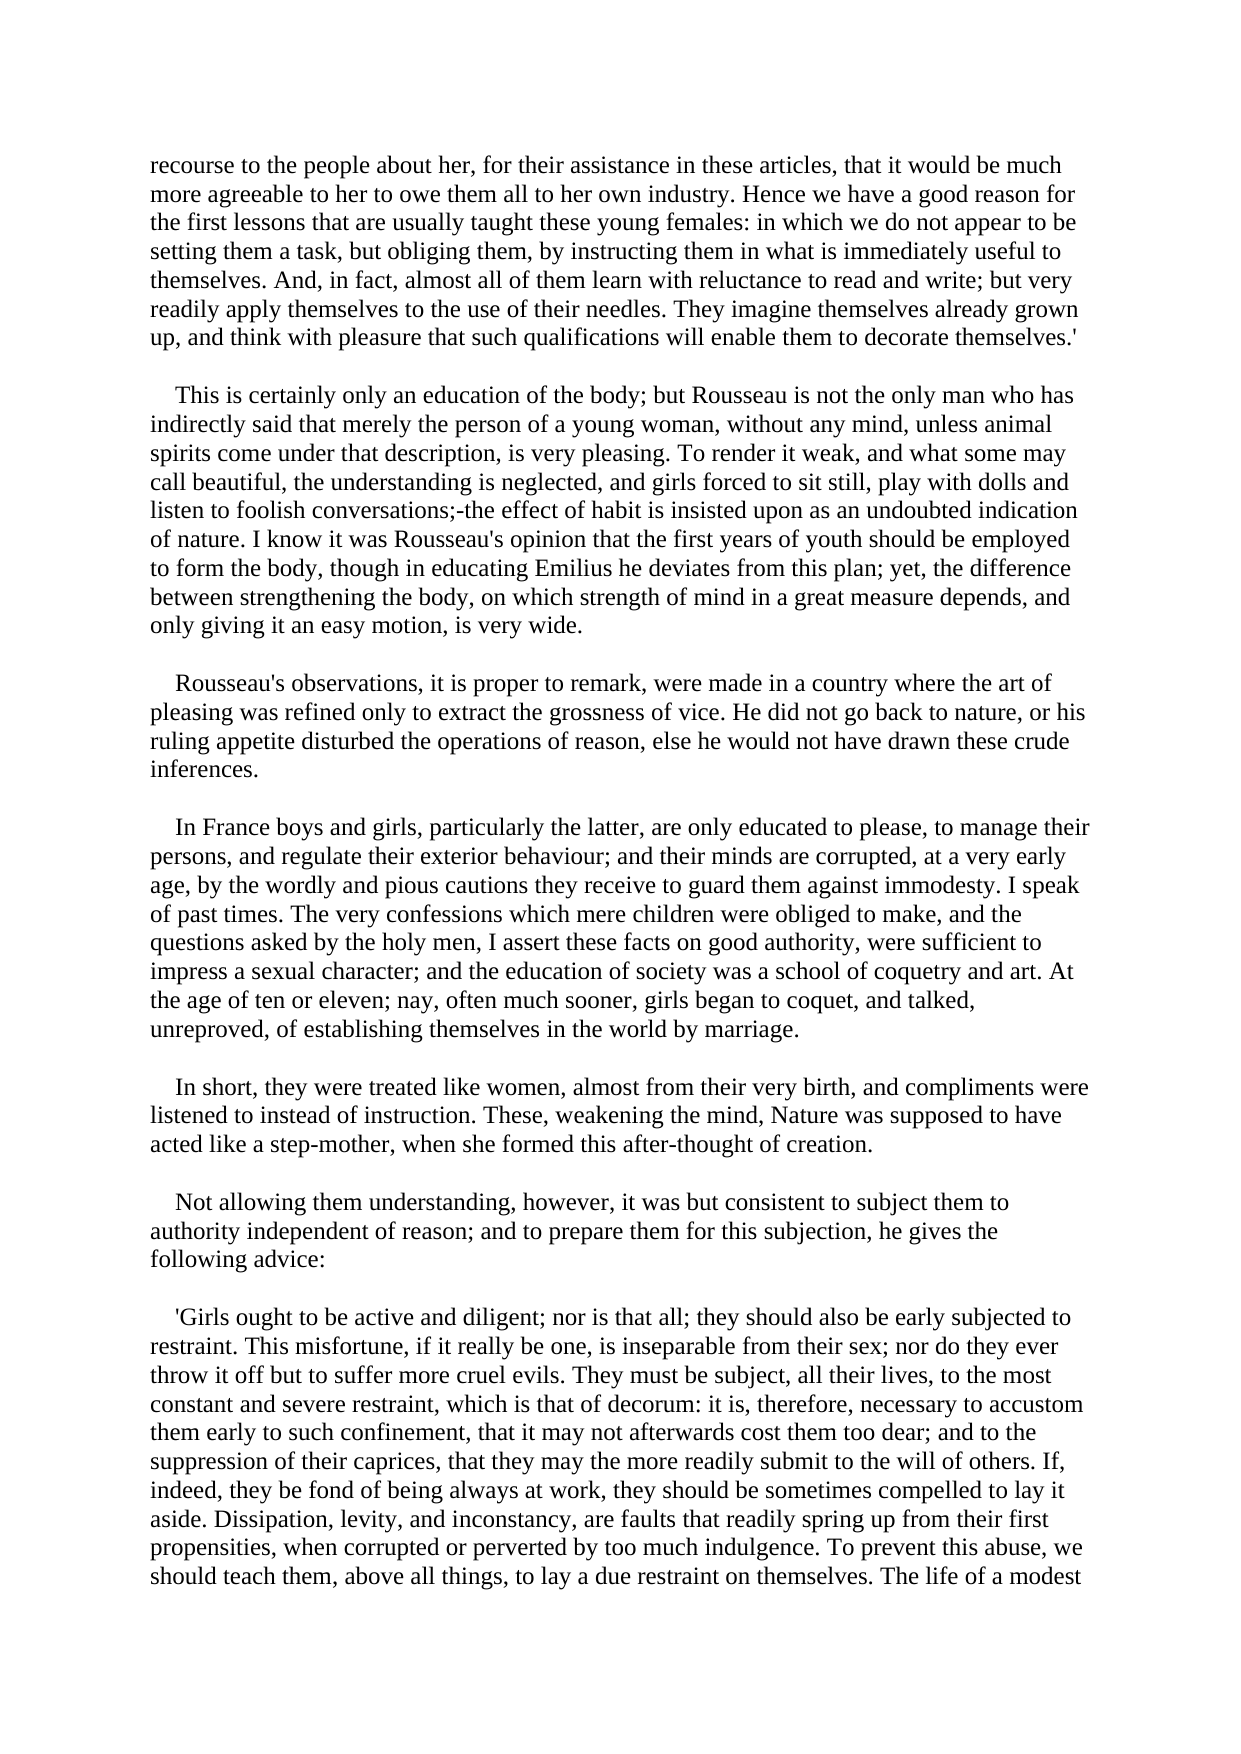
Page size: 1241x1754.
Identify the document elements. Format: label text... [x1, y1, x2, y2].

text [150, 150, 1090, 351]
text Rousseau's observations, it is proper to remark, were made in a country where the art of pleasing was refined only to extract the grossness of vice. He did not go back to nature, or his ruling appetite disturbed the operations of reason, else he would not have drawn these crude inferences. [150, 668, 1090, 783]
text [150, 1302, 1090, 1590]
text In short, they were treated like women, almost from their very birth, and compliments were listened to instead of instruction. These, weakening the mind, Nature was supposed to have acted like a step-mother, when she formed this after-thought of creation. [150, 1072, 1090, 1158]
text In France boys and girls, particularly the latter, are only educated to please, to manage their persons, and regulate their exterior behaviour; and their minds are corrupted, at a very early age, by the wordly and pious cautions they receive to guard them against immodesty. I speak of past times. The very confessions which mere children were obliged to make, and the questions asked by the holy men, I assert these facts on good authority, were sufficient to impress a sexual character; and the education of society was a school of coquetry and art. At the age of ten or eleven; nay, often much sooner, girls began to coquet, and talked, unreproved, of establishing themselves in the world by marriage. [150, 812, 1090, 1042]
text Not allowing them understanding, however, it was but consistent to subject them to authority independent of reason; and to prepare them for this subjection, he gives the following advice: [150, 1187, 1090, 1273]
text This is certainly only an education of the body; but Rousseau is not the only man who has indirectly said that merely the person of a young woman, without any mind, unless animal spirits come under that description, is very pleasing. To render it weak, and what some may call beautiful, the understanding is neglected, and girls forced to sit still, play with dolls and listen to foolish conversations;-the effect of habit is insisted upon as an undoubted indication of nature. I know it was Rousseau's opinion that the first years of youth should be employed to form the body, though in educating Emilius he deviates from this plan; yet, the difference between strengthening the body, on which strength of mind in a great measure depends, and only giving it an easy motion, is very wide. [150, 380, 1090, 639]
